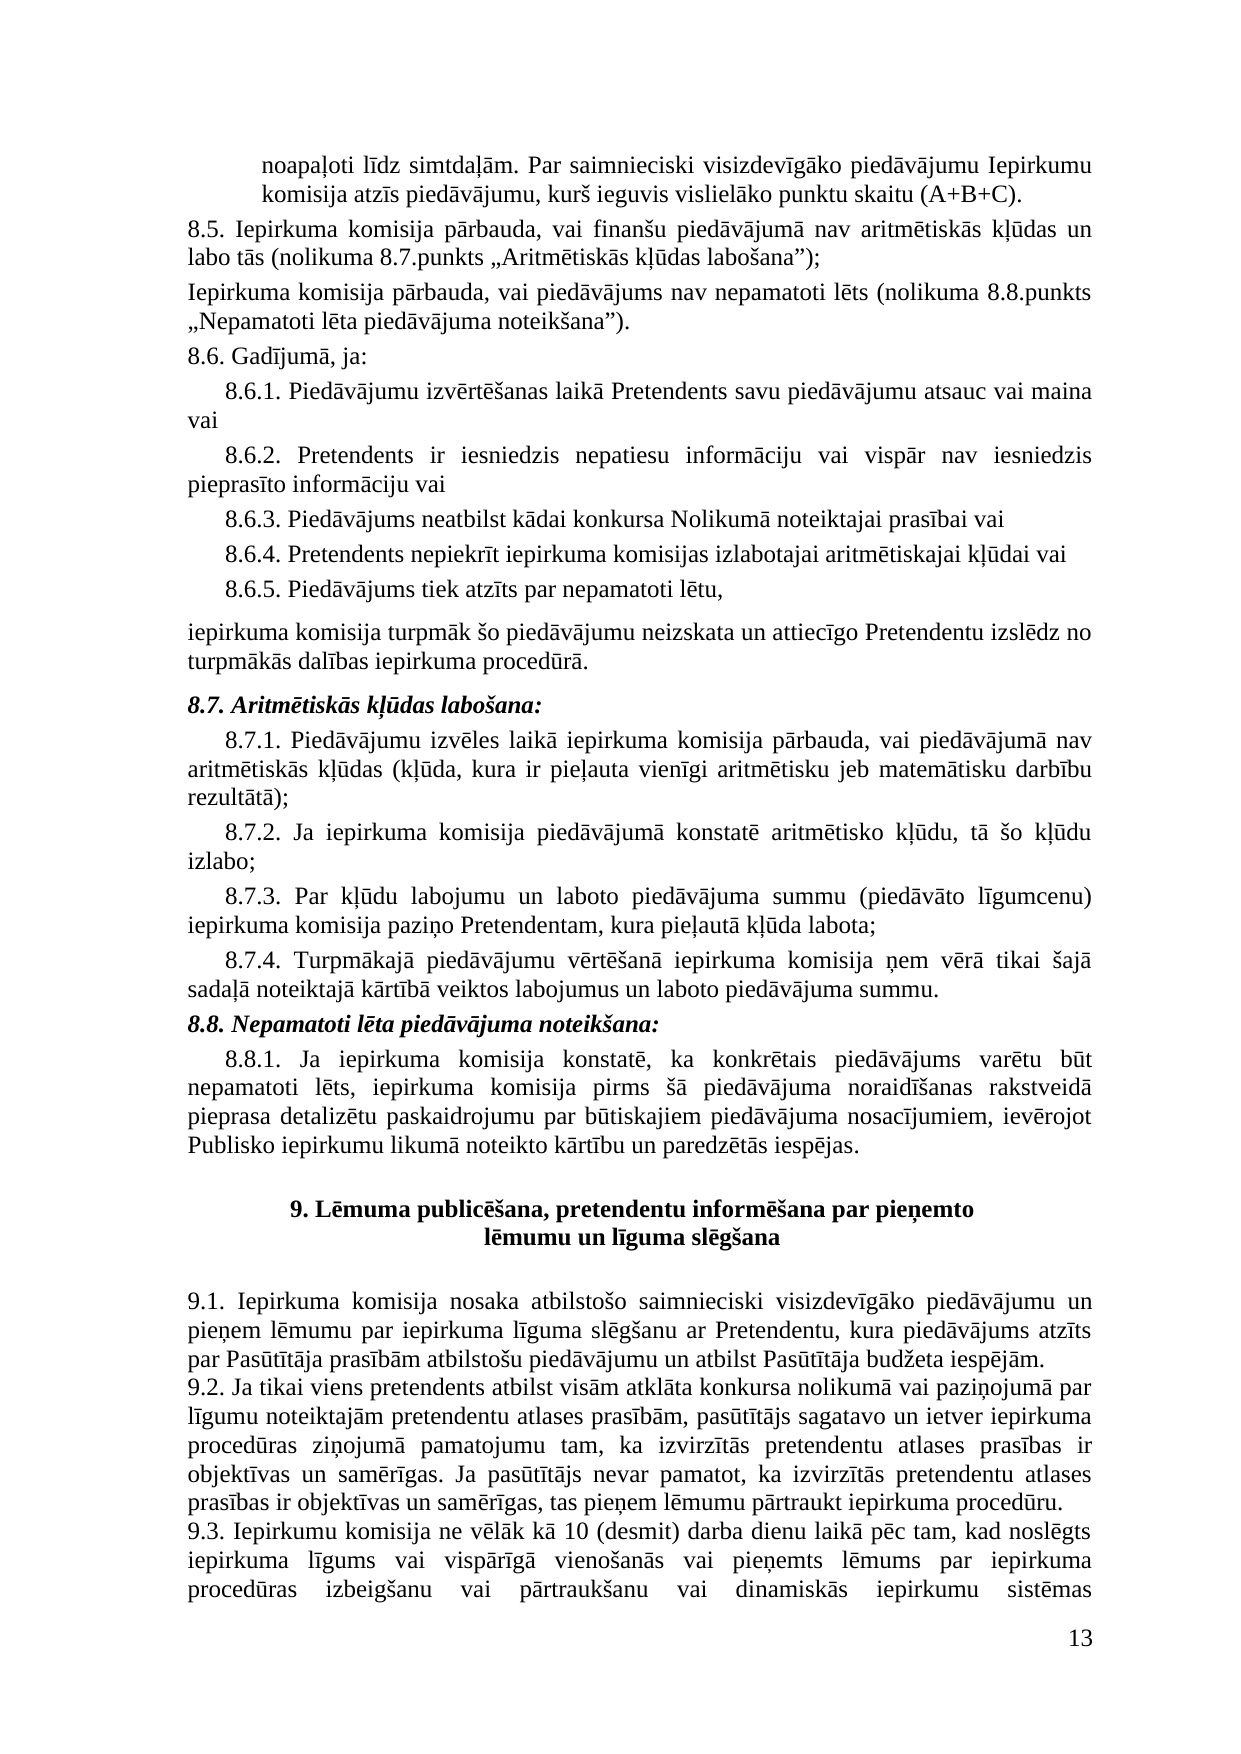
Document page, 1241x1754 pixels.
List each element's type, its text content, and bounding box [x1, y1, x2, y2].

text Iepirkuma komisija pārbauda, vai piedāvājums nav nepamatoti lēts (nolikuma 8.8.punkts „Nepamatoti lēta piedāvājuma noteikšana”). [187, 277, 1093, 335]
text 8.6.1. Piedāvājumu izvērtēšanas laikā Pretendents savu piedāvājumu atsauc vai maina vai [187, 376, 1093, 434]
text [187, 1516, 1093, 1602]
text 8.7.3. Par kļūdu labojumu un laboto piedāvājuma summu (piedāvāto līgumcenu) iepirkuma komisija paziņo Pretendentam, kura pieļautā kļūda labota; [187, 881, 1093, 939]
text 8.7.1. Piedāvājumu izvēles laikā iepirkuma komisija pārbauda, vai piedāvājumā nav aritmētiskās kļūdas (kļūda, kura ir pieļauta vienīgi aritmētisku jeb matemātisku darbību rezultātā); [187, 725, 1093, 811]
text 8.5. Iepirkuma komisija pārbauda, vai finanšu piedāvājumā nav aritmētiskās kļūdas un labo tās (nolikuma 8.7.punkts „Aritmētiskās kļūdas labošana”); [187, 214, 1093, 271]
text 9. Lēmuma publicēšana, pretendentu informēšana par pieņemto lēmumu un līguma slēgšana [262, 1194, 1002, 1251]
text 9.1. Iepirkuma komisija nosaka atbilstošo saimnieciski visizdevīgāko piedāvājumu un pieņem lēmumu par iepirkuma līguma slēgšanu ar Pretendentu, kura piedāvājums atzīts par Pasūtītāja prasībām atbilstošu piedāvājumu un atbilst Pasūtītāja budžeta iespējām. [187, 1286, 1093, 1372]
text 8.6.2. Pretendents ir iesniedzis nepatiesu informāciju vai vispār nav iesniedzis pieprasīto informāciju vai [187, 440, 1093, 497]
subtitle 8.8. Nepamatoti lēta piedāvājuma noteikšana: [187, 1009, 1093, 1037]
text 8.6.5. Piedāvājums tiek atzīts par nepamatoti lētu, [187, 574, 1093, 602]
text 8.6. Gadījumā, ja: [187, 341, 1093, 370]
subtitle 8.7. Aritmētiskās kļūdas labošana: [187, 690, 1093, 719]
text 8.8.1. Ja iepirkuma komisija konstatē, ka konkrētais piedāvājums varētu būt nepamatoti lēts, iepirkuma komisija pirms šā piedāvājuma noraidīšanas rakstveidā pieprasa detalizētu paskaidrojumu par būtiskajiem piedāvājuma nosacījumiem, ievērojot Publisko iepirkumu likumā noteikto kārtību un paredzētās iespējas. [187, 1044, 1093, 1159]
text 8.6.3. Piedāvājums neatbilst kādai konkursa Nolikumā noteiktajai prasībai vai [187, 504, 1093, 532]
text 8.7.4. Turpmākajā piedāvājumu vērtēšanā iepirkuma komisija ņem vērā tikai šajā sadaļā noteiktajā kārtībā veiktos labojumus un laboto piedāvājuma summu. [187, 945, 1093, 1002]
text 9.2. Ja tikai viens pretendents atbilst visām atklāta konkursa nolikumā vai paziņojumā par līgumu noteiktajām pretendentu atlases prasībām, pasūtītājs sagatavo un ietver iepirkuma procedūras ziņojumā pamatojumu tam, ka izvirzītās pretendentu atlases prasības ir objektīvas un samērīgas. Ja pasūtītājs nevar pamatot, ka izvirzītās pretendentu atlases prasības ir objektīvas un samērīgas, tas pieņem lēmumu pārtraukt iepirkuma procedūru. [187, 1372, 1093, 1516]
text 8.7.2. Ja iepirkuma komisija piedāvājumā konstatē aritmētisko kļūdu, tā šo kļūdu izlabo; [187, 817, 1093, 875]
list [187, 150, 1093, 207]
text iepirkuma komisija turpmāk šo piedāvājumu neizskata un attiecīgo Pretendentu izslēdz no turpmākās dalības iepirkuma procedūrā. [187, 617, 1093, 675]
text 8.6.4. Pretendents nepiekrīt iepirkuma komisijas izlabotajai aritmētiskajai kļūdai vai [187, 539, 1093, 567]
